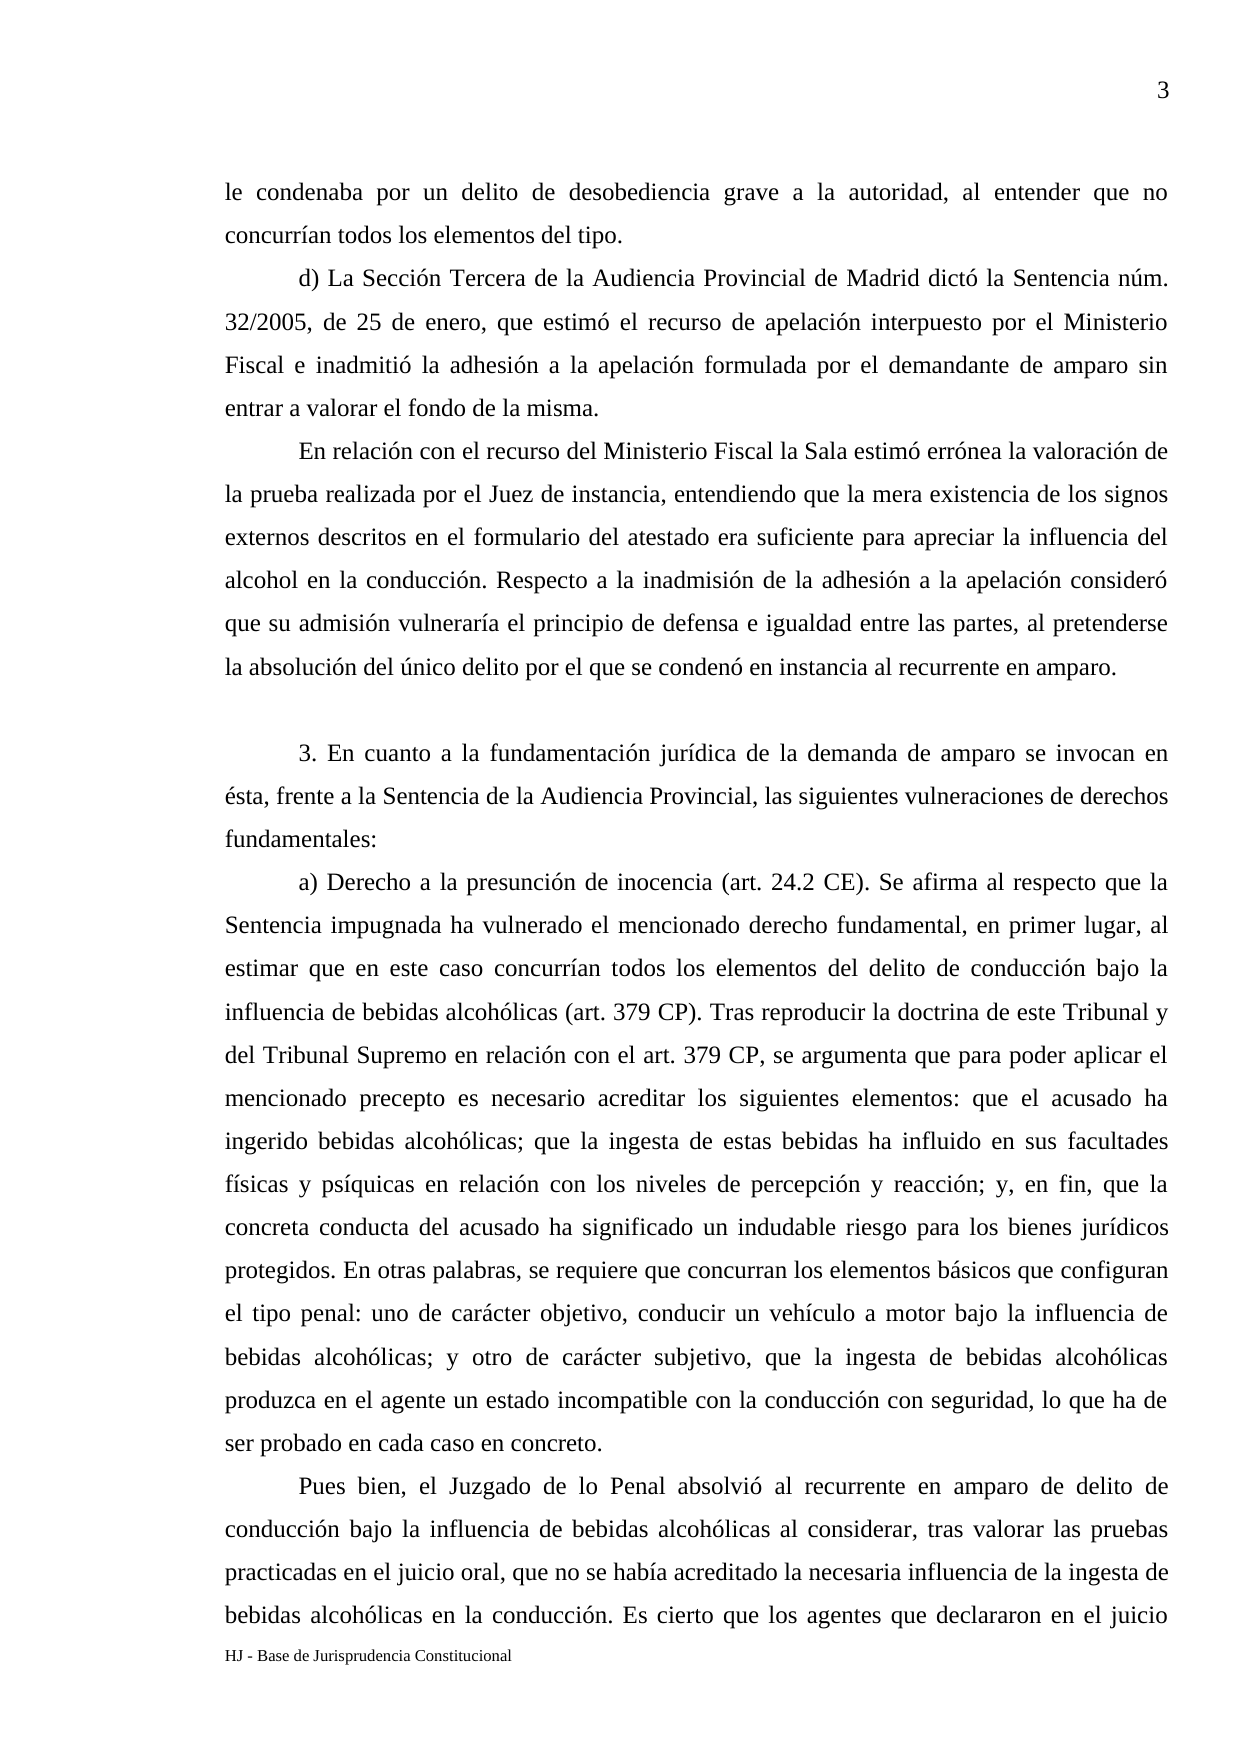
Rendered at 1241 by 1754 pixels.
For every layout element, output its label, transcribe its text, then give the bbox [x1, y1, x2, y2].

text En relación con el recurso del Ministerio Fiscal la Sala estimó errónea la valoración de la prueba realizada por el Juez de instancia, entendiendo que la mera existencia de los signos externos descritos en el formulario del atestado era suficiente para apreciar la influencia del alcohol en la conducción. Respecto a la inadmisión de la adhesión a la apelación consideró que su admisión vulneraría el principio de defensa e igualdad entre las partes, al pretenderse la absolución del único delito por el que se condenó en instancia al recurrente en amparo. [224, 436, 1169, 680]
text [224, 1471, 1169, 1629]
text d) La Sección Tercera de la Audiencia Provincial de Madrid dictó la Sentencia núm. 32/2005, de 25 de enero, que estimó el recurso de apelación interpuesto por el Ministerio Fiscal e inadmitió la adhesión a la apelación formulada por el demandante de amparo sin entrar a valorar el fondo de la misma. [224, 263, 1169, 422]
text a) Derecho a la presunción de inocencia (art. 24.2 CE). Se afirma al respecto que la Sentencia impugnada ha vulnerado el mencionado derecho fundamental, en primer lugar, al estimar que en este caso concurrían todos los elementos del delito de conducción bajo la influencia de bebidas alcohólicas (art. 379 CP). Tras reproducir la doctrina de este Tribunal y del Tribunal Supremo en relación con el art. 379 CP, se argumenta que para poder aplicar el mencionado precepto es necesario acreditar los siguientes elementos: que el acusado ha ingerido bebidas alcohólicas; que la ingesta de estas bebidas ha influido en sus facultades físicas y psíquicas en relación con los niveles de percepción y reacción; y, en fin, que la concreta conducta del acusado ha significado un indudable riesgo para los bienes jurídicos protegidos. En otras palabras, se requiere que concurran los elementos básicos que configuran el tipo penal: uno de carácter objetivo, conducir un vehículo a motor bajo la influencia de bebidas alcohólicas; y otro de carácter subjetivo, que la ingesta de bebidas alcohólicas produzca en el agente un estado incompatible con la conducción con seguridad, lo que ha de ser probado en cada caso en concreto. [224, 867, 1169, 1457]
text 3. En cuanto a la fundamentación jurídica de la demanda de amparo se invocan en ésta, frente a la Sentencia de la Audiencia Provincial, las siguientes vulneraciones de derechos fundamentales: [224, 738, 1169, 853]
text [224, 177, 1169, 249]
